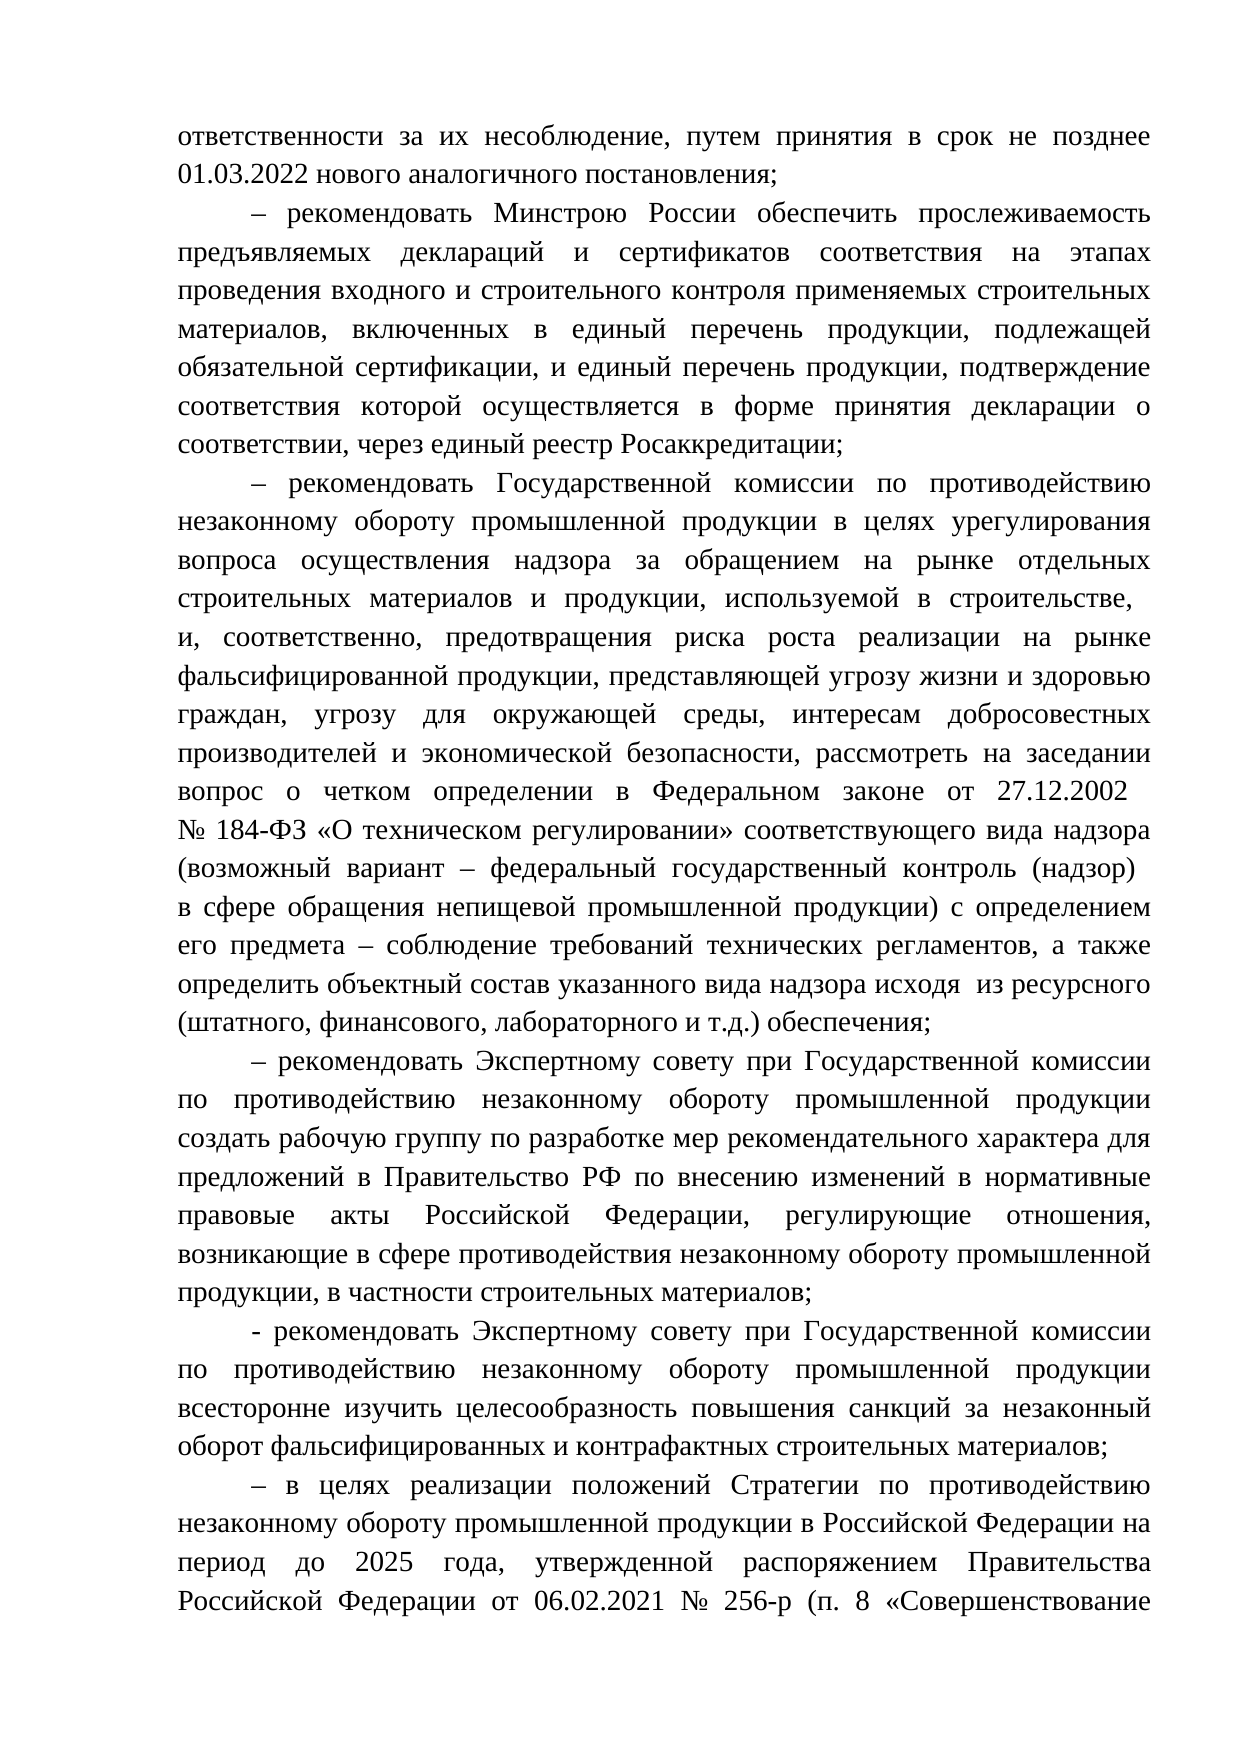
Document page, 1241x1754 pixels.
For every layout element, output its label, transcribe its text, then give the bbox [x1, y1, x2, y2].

text – рекомендовать Государственной комиссии по противодействию незаконному обороту промышленной продукции в целях урегулирования вопроса осуществления надзора за обращением на рынке отдельных строительных материалов и продукции, используемой в строительстве, и, соответственно, предотвращения риска роста реализации на рынке фальсифицированной продукции, представляющей угрозу жизни и здоровью граждан, угрозу для окружающей среды, интересам добросовестных производителей и экономической безопасности, рассмотреть на заседании вопрос о четком определении в Федеральном законе от 27.12.2002 № 184-ФЗ «О техническом регулировании» соответствующего вида надзора (возможный вариант – федеральный государственный контроль (надзор) в сфере обращения непищевой промышленной продукции) с определением его предмета – соблюдение требований технических регламентов, а также определить объектный состав указанного вида надзора исходя из ресурсного (штатного, финансового, лабораторного и т.д.) обеспечения; [177, 465, 1152, 1038]
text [177, 118, 1152, 190]
text – рекомендовать Экспертному совету при Государственной комиссии по противодействию незаконному обороту промышленной продукции создать рабочую группу по разработке мер рекомендательного характера для предложений в Правительство РФ по внесению изменений в нормативные правовые акты Российской Федерации, регулирующие отношения, возникающие в сфере противодействия незаконному обороту промышленной продукции, в частности строительных материалов; [177, 1043, 1152, 1308]
text – рекомендовать Минстрою России обеспечить прослеживаемость предъявляемых деклараций и сертификатов соответствия на этапах проведения входного и строительного контроля применяемых строительных материалов, включенных в единый перечень продукции, подлежащей обязательной сертификации, и единый перечень продукции, подтверждение соответствия которой осуществляется в форме принятия декларации о соответствии, через единый реестр Росаккредитации; [177, 195, 1152, 460]
text - рекомендовать Экспертному совету при Государственной комиссии по противодействию незаконному обороту промышленной продукции всесторонне изучить целесообразность повышения санкций за незаконный оборот фальсифицированных и контрафактных строительных материалов; [177, 1313, 1152, 1462]
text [177, 1467, 1152, 1616]
